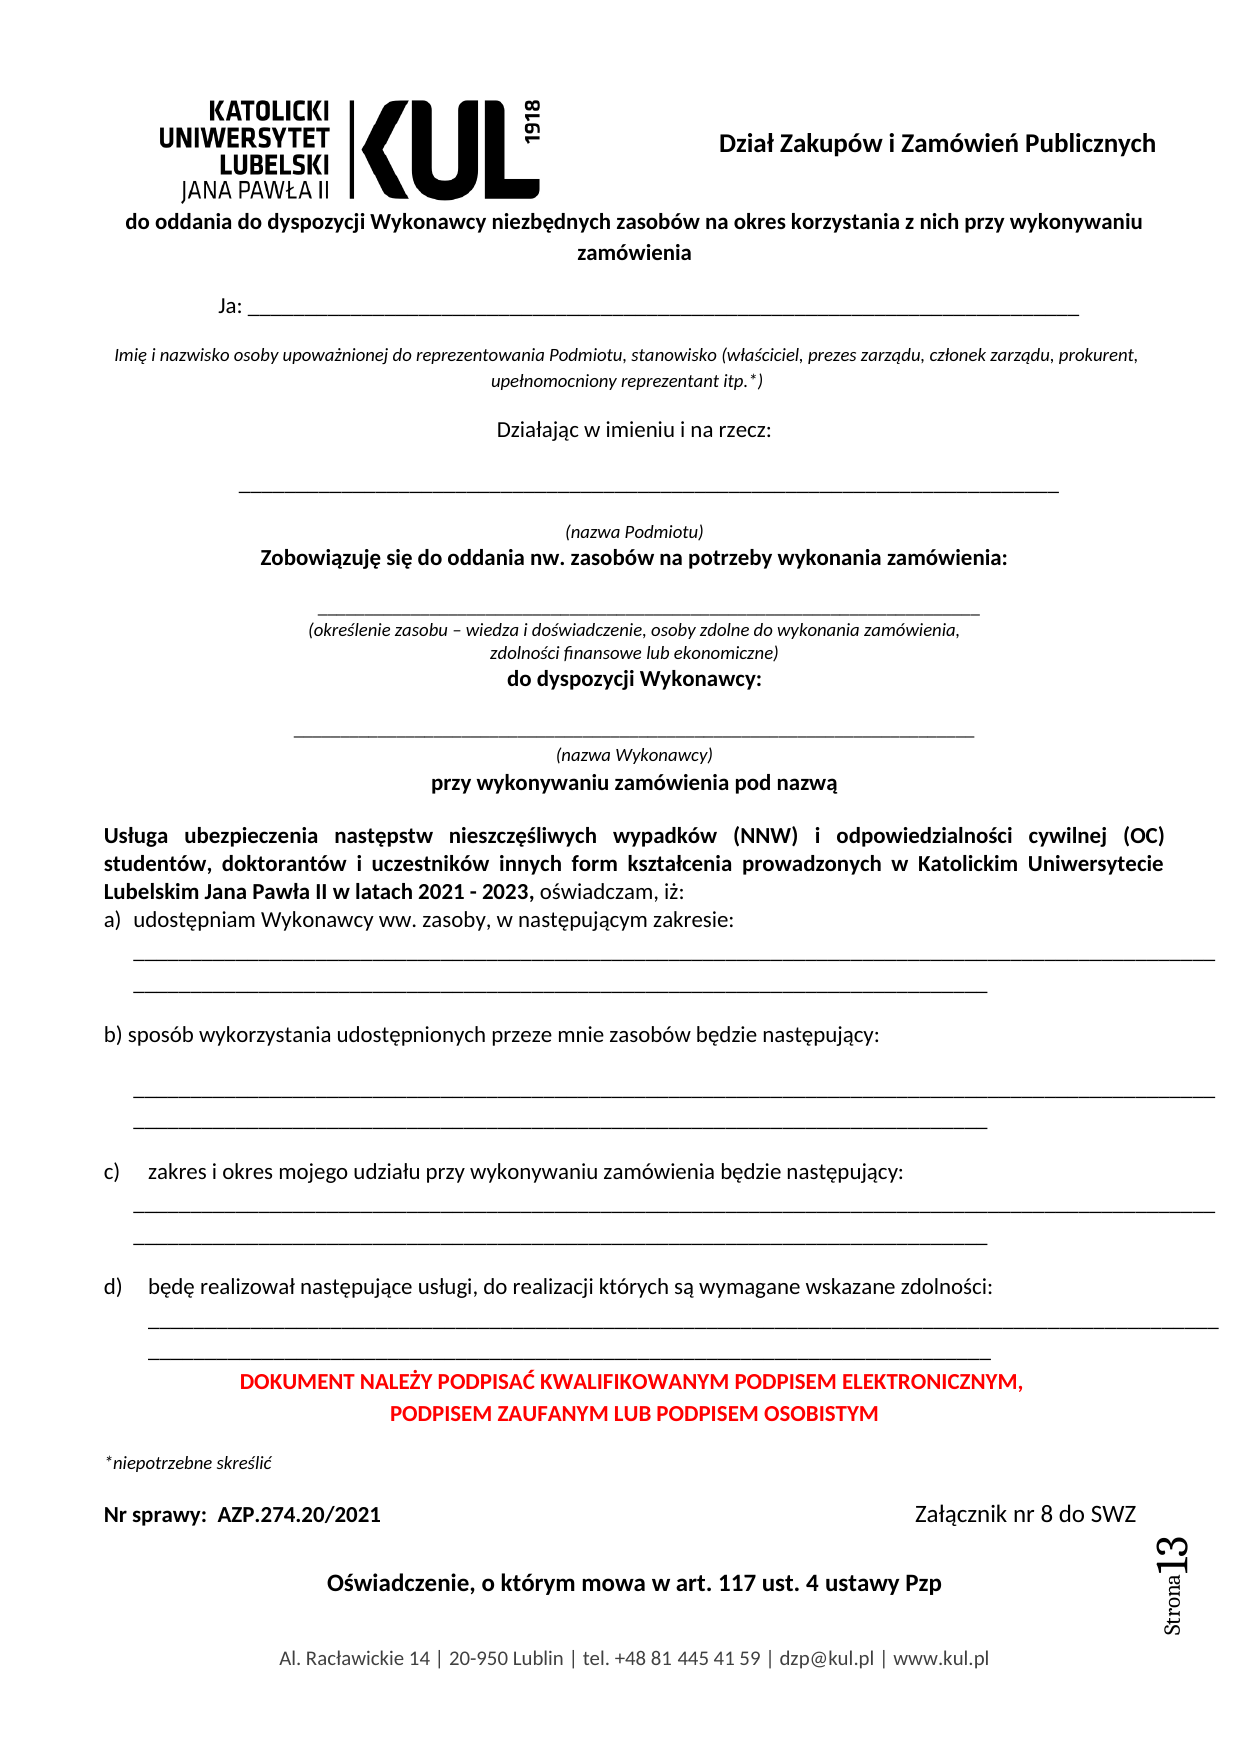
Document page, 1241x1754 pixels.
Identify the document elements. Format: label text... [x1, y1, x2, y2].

text do dyspozycji Wykonawcy: [103, 664, 1165, 692]
text __________________________________________________________________________________________________________________________________________________________________________ [133, 1188, 1224, 1248]
picture [71, 0, 1241, 213]
text _________________________________________________________________________ [103, 717, 1165, 740]
text Usługa ubezpieczenia następstw nieszczęśliwych wypadków (NNW) i odpowiedzialności cywilnej (OC) studentów, doktorantów i uczestników innych form kształcenia prowadzonych w Katolickim Uniwersytecie Lubelskim Jana Pawła II w latach 2021 - 2023, oświadczam, iż: [103, 821, 1165, 905]
text (nazwa Podmiotu) [103, 520, 1165, 543]
text Nr sprawy: AZP.274.20/2021 Załącznik nr 8 do SWZ [103, 1498, 1165, 1528]
text DOKUMENT NALEŻY PODPISAĆ KWALIFIKOWANYM PODPISEM ELEKTRONICZNYM, PODPISEM ZAUFANYM LUB PODPISEM OSOBISTYM [103, 1367, 1165, 1427]
text (nazwa Wykonawcy) [103, 743, 1165, 766]
text __________________________________________________________________________________________________________________________________________________________________________ [133, 1073, 1224, 1132]
text przy wykonywaniu zamówienia pod nazwą [103, 768, 1165, 797]
text zdolności finansowe lub ekonomiczne) [103, 642, 1165, 664]
text Oświadczenie, o którym mowa w art. 117 ust. 4 ustawy Pzp [103, 1567, 1165, 1597]
list zakres i okres mojego udziału przy wykonywaniu zamówienia będzie następujący: [103, 1157, 1224, 1185]
list udostępniam Wykonawcy ww. zasoby, w następującym zakresie: [103, 905, 1224, 933]
list będę realizował następujące usługi, do realizacji których są wymagane wskazane zdolności: ________________________________________________________________________________________________________________________________________________________________________ [103, 1272, 1224, 1363]
text Działając w imieniu i na rzecz: [103, 416, 1165, 444]
text Imię i nazwisko osoby upoważnionej do reprezentowania Podmiotu, stanowisko (właściciel, prezes zarządu, członek zarządu, prokurent, upełnomocniony reprezentant itp.*) [103, 343, 1151, 392]
text ________________________________________________________________________ [103, 468, 1195, 496]
text Zobowiązuję się do oddania nw. zasobów na potrzeby wykonania zamówienia: [103, 543, 1165, 571]
text Ja: _________________________________________________________________________ [103, 291, 1195, 319]
text b) sposób wykorzystania udostępnionych przeze mnie zasobów będzie następujący: [103, 1021, 1224, 1048]
text *niepotrzebne skreślić [103, 1451, 1201, 1474]
text (określenie zasobu – wiedza i doświadczenie, osoby zdolne do wykonania zamówienia, [103, 619, 1165, 642]
text __________________________________________________________________________________________________________________________________________________________________________ [133, 937, 1224, 996]
text do oddania do dyspozycji Wykonawcy niezbędnych zasobów na okres korzystania z nich przy wykonywaniu zamówienia [103, 207, 1165, 266]
text _______________________________________________________________________ [103, 596, 1195, 619]
